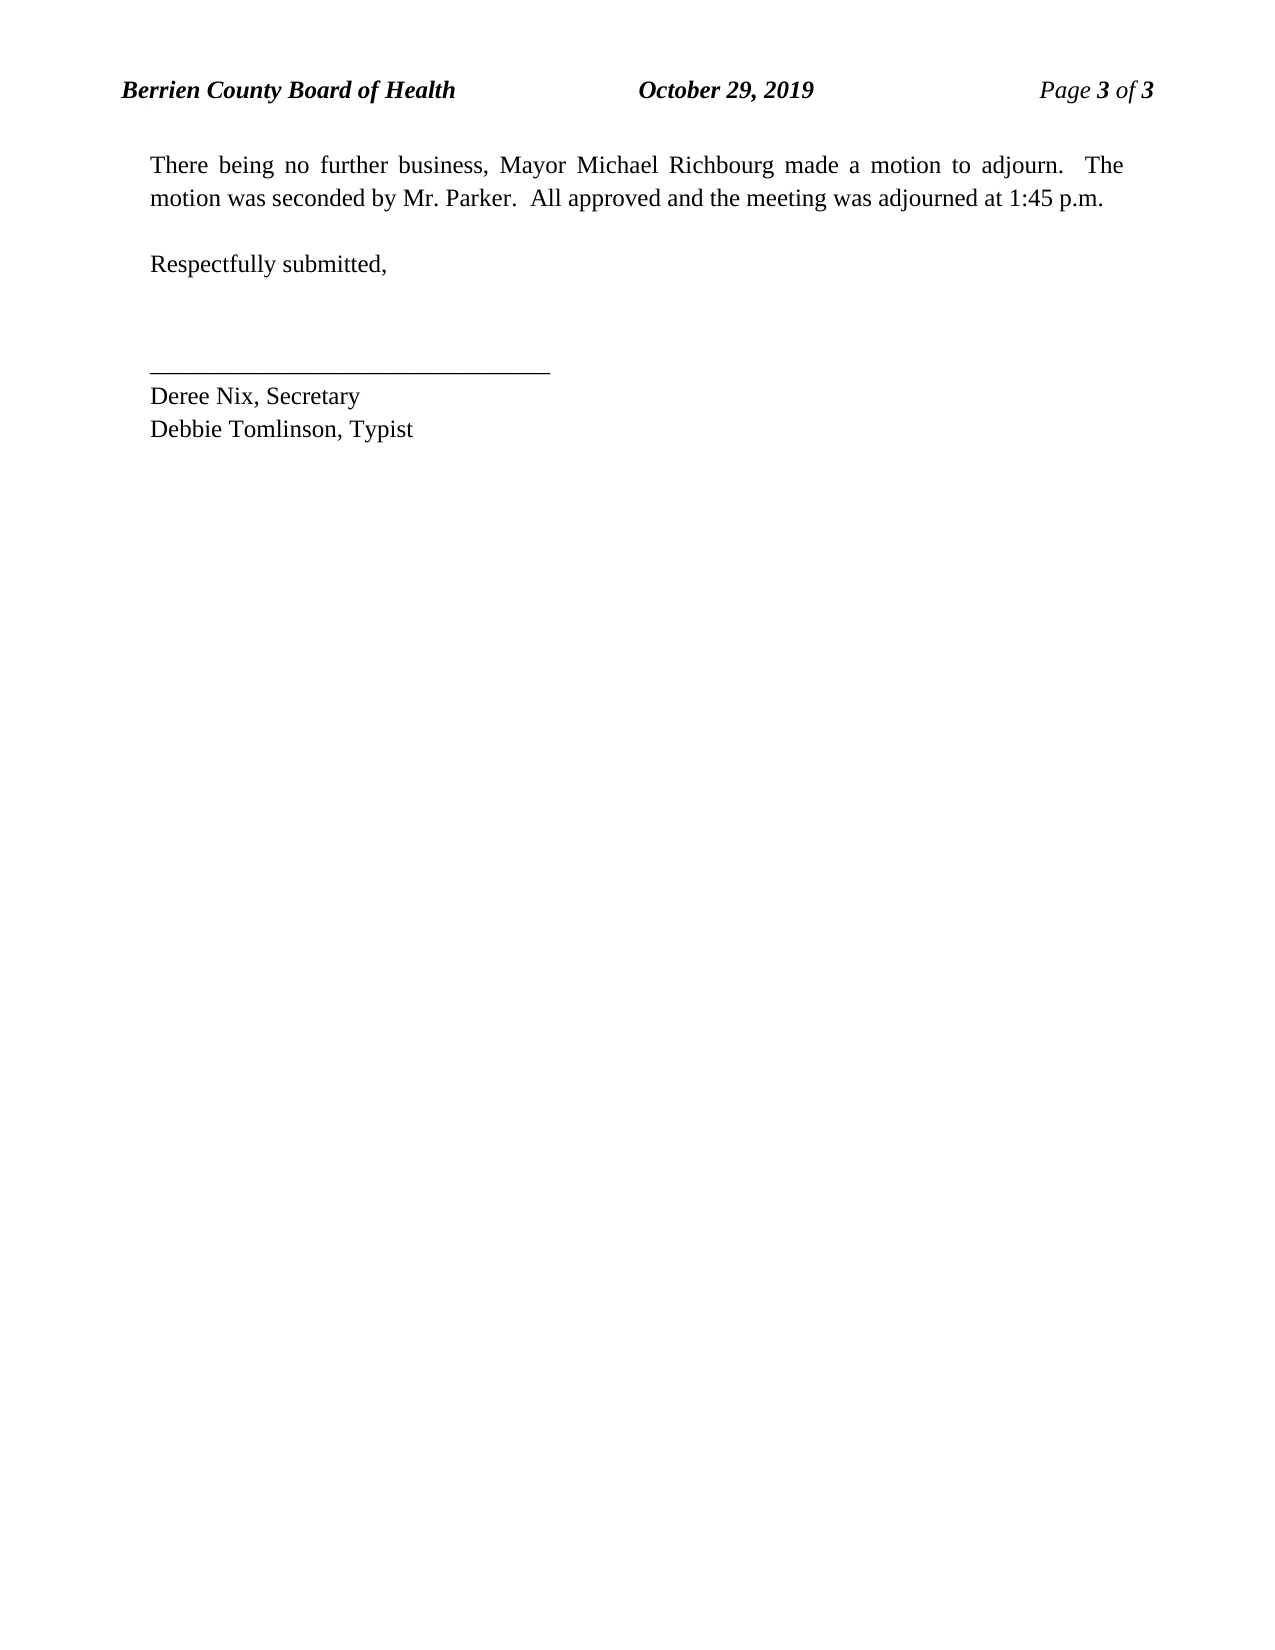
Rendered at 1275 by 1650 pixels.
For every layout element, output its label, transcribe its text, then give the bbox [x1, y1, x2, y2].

text Debbie Tomlinson, Typist [150, 414, 1125, 443]
text There being no further business, Mayor Michael Richbourg made a motion to adjourn. The motion was seconded by Mr. Parker. All approved and the meeting was adjourned at 1:45 p.m. [150, 150, 1125, 212]
text ________________________________ [150, 348, 1125, 377]
text Respectfully submitted, [150, 249, 1125, 278]
text Deree Nix, Secretary [150, 381, 1125, 410]
